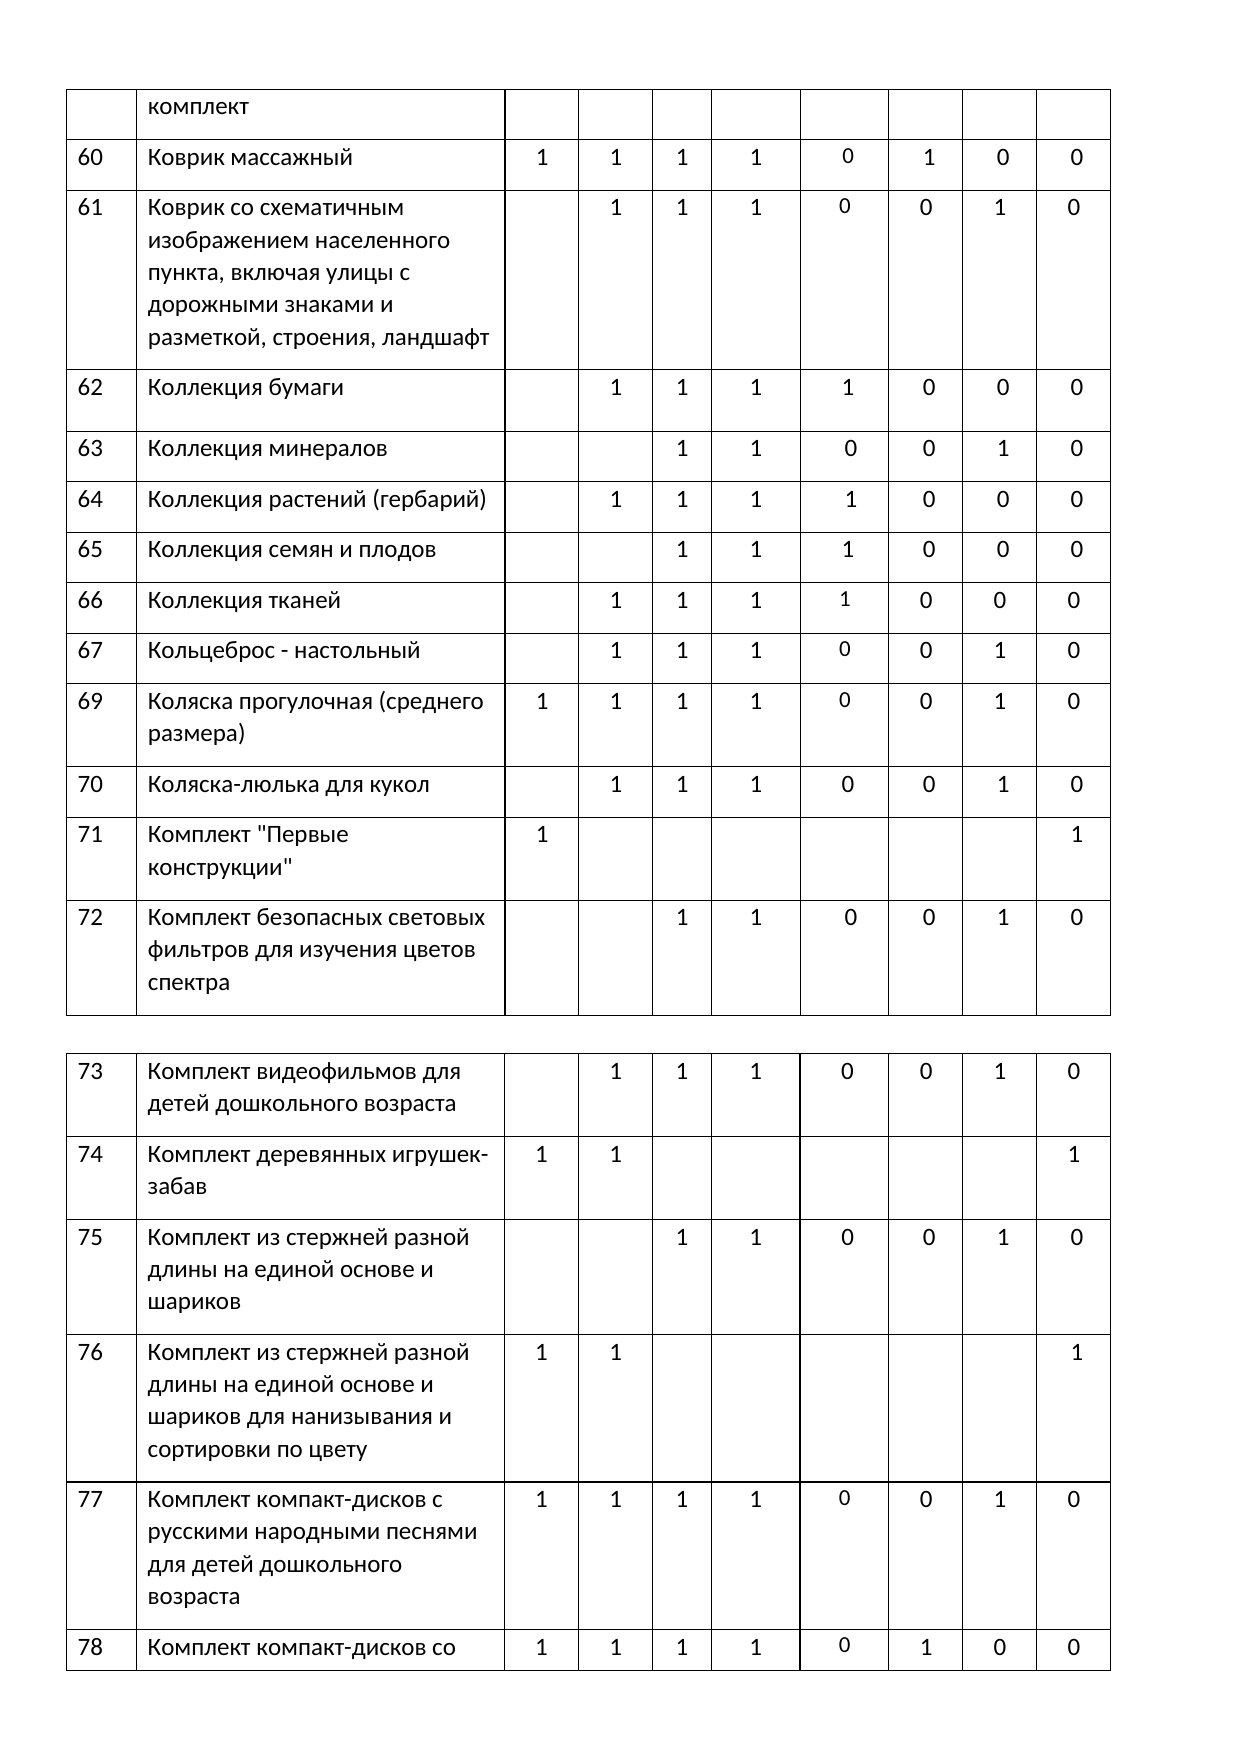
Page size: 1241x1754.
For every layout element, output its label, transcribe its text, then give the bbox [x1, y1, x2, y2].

table_cell 0 [889, 1220, 962, 1334]
table_cell 1 [1037, 1137, 1110, 1219]
table_cell Коллекция бумаги [137, 370, 504, 431]
table_cell 1 [963, 90, 1036, 139]
table_cell 0 [889, 684, 962, 766]
table_cell 1 [579, 1630, 652, 1670]
table_cell [506, 482, 578, 532]
table_cell 59 [67, 90, 136, 139]
table_cell 1 [712, 1483, 799, 1629]
table_cell Комплект компакт-дисков с русскими народными песнями для детей дошкольного возраста [137, 1483, 504, 1629]
table_cell 75 [67, 1220, 136, 1334]
table_cell [801, 1335, 888, 1481]
table_cell 1 [579, 191, 652, 369]
table_cell Коллекция семян и плодов [137, 533, 504, 582]
table_cell 0 [1037, 1483, 1110, 1629]
table_cell Комплект деревянных игрушек-забав [137, 1137, 504, 1219]
table_cell 63 [67, 432, 136, 481]
table_cell 1 [712, 432, 800, 481]
table_cell 64 [67, 482, 136, 532]
table_cell Коврик массажный [137, 140, 504, 190]
table_cell 1 [653, 583, 711, 633]
table_cell 65 [67, 533, 136, 582]
table_cell 1 [653, 634, 711, 683]
table_cell 0 [1037, 90, 1110, 139]
table_cell 1 [889, 1630, 962, 1670]
table_cell 1 [1037, 818, 1110, 899]
table_cell 0 [889, 191, 962, 369]
table_cell 0 [889, 583, 962, 633]
table_cell 1 [712, 1220, 799, 1334]
table_cell 0 [801, 191, 888, 369]
table_cell Коллекция тканей [137, 583, 504, 633]
table_cell 1 [579, 1335, 652, 1481]
table_cell 0 [1037, 684, 1110, 766]
table_cell 0 [889, 432, 962, 481]
table_cell 1 [712, 767, 800, 817]
table_cell 61 [67, 191, 136, 369]
table_header [505, 1054, 578, 1136]
table_cell [963, 1335, 1036, 1481]
table_cell Коврик со схематичным изображением населенного пункта, включая улицы с дорожными знаками и разметкой, строения, ландшафт [137, 191, 504, 369]
table_cell 0 [889, 767, 962, 817]
table_cell 1 [653, 767, 711, 817]
table_cell [963, 818, 1036, 899]
table_cell 1 [801, 90, 888, 139]
table_cell 1 [889, 90, 962, 139]
table_cell 0 [1037, 901, 1110, 1014]
table_cell 0 [1037, 583, 1110, 633]
table_header 0 [889, 1054, 962, 1136]
table_cell 1 [505, 1630, 578, 1670]
table_cell 1 [653, 140, 711, 190]
table_cell 1 [712, 140, 800, 190]
table_cell [889, 1137, 962, 1219]
table_cell 1 [653, 482, 711, 532]
table_cell 1 [506, 90, 578, 139]
table_cell 0 [1037, 533, 1110, 582]
table_cell 0 [889, 901, 962, 1014]
table_cell [506, 583, 578, 633]
table_cell 1 [579, 482, 652, 532]
table_cell 1 [653, 901, 711, 1014]
table_cell 1 [505, 1483, 578, 1629]
table_cell 0 [1037, 140, 1110, 190]
table_cell 1 [579, 634, 652, 683]
table_cell Коллекция минералов [137, 432, 504, 481]
table_cell [712, 1335, 799, 1481]
table_cell 0 [801, 684, 888, 766]
table_cell 72 [67, 901, 136, 1014]
table_cell 1 [712, 533, 800, 582]
table_cell 1 [801, 482, 888, 532]
table_cell 62 [67, 370, 136, 431]
table_cell 0 [889, 634, 962, 683]
table_header Комплект видеофильмов для детей дошкольного возраста [137, 1054, 504, 1136]
table_cell 1 [801, 583, 888, 633]
table_cell 0 [801, 1630, 888, 1670]
table_cell 0 [801, 1220, 888, 1334]
table_cell [889, 818, 962, 899]
table_header 0 [1037, 1054, 1110, 1136]
table_cell 1 [653, 1220, 711, 1334]
table_header 73 [67, 1054, 136, 1136]
table_cell 71 [67, 818, 136, 899]
table_cell [801, 818, 888, 899]
table_cell 78 [67, 1630, 136, 1670]
table_cell 1 [712, 684, 800, 766]
table_cell 1 [579, 684, 652, 766]
table_cell [579, 901, 652, 1014]
table_cell Коллекция растений (гербарий) [137, 482, 504, 532]
table_cell 1 [712, 583, 800, 633]
table_cell [506, 191, 578, 369]
table_cell 0 [1037, 1630, 1110, 1670]
table_cell [506, 767, 578, 817]
table_cell 1 [963, 634, 1036, 683]
table_cell 1 [963, 1483, 1036, 1629]
table_cell Комплект из стержней разной длины на единой основе и шариков [137, 1220, 504, 1334]
table_cell [579, 432, 652, 481]
table_cell 1 [963, 432, 1036, 481]
table_cell 1 [579, 90, 652, 139]
table_cell 1 [963, 1220, 1036, 1334]
table_cell [506, 432, 578, 481]
table_cell 1 [579, 1483, 652, 1629]
table_cell 0 [1037, 482, 1110, 532]
table_cell 0 [889, 370, 962, 431]
table_cell 0 [801, 767, 888, 817]
table_cell 1 [1037, 1335, 1110, 1481]
table_cell 0 [963, 533, 1036, 582]
table_cell 1 [712, 191, 800, 369]
table_cell [889, 1335, 962, 1481]
table_cell 1 [579, 1137, 652, 1219]
table_cell [506, 901, 578, 1014]
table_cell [137, 90, 504, 139]
table_cell 1 [963, 767, 1036, 817]
table_cell Комплект безопасных световых фильтров для изучения цветов спектра [137, 901, 504, 1014]
table_cell 1 [712, 634, 800, 683]
table_cell 1 [579, 140, 652, 190]
table_header 1 [653, 1054, 711, 1136]
table_cell [579, 1220, 652, 1334]
table_cell 1 [579, 767, 652, 817]
table_cell 0 [963, 583, 1036, 633]
table_cell 1 [653, 1483, 711, 1629]
table_cell 0 [801, 140, 888, 190]
table_cell [579, 533, 652, 582]
table_cell 1 [712, 370, 800, 431]
table_cell [506, 370, 578, 431]
table_cell 1 [653, 533, 711, 582]
table_cell 1 [653, 432, 711, 481]
table_cell 0 [801, 1483, 888, 1629]
table_cell 0 [801, 432, 888, 481]
table_cell Коляска-люлька для кукол [137, 767, 504, 817]
table_header 1 [963, 1054, 1036, 1136]
table_cell Комплект из стержней разной длины на единой основе и шариков для нанизывания и сортировки по цвету [137, 1335, 504, 1481]
table_cell 1 [653, 1630, 711, 1670]
table_cell [653, 818, 711, 899]
table_cell Кольцеброс - настольный [137, 634, 504, 683]
table_cell [963, 1137, 1036, 1219]
table_cell 67 [67, 634, 136, 683]
table_cell [712, 1137, 799, 1219]
table_cell 1 [579, 583, 652, 633]
table_cell 0 [1037, 1220, 1110, 1334]
table_cell 69 [67, 684, 136, 766]
table_cell 1 [712, 1630, 799, 1670]
table_cell 0 [801, 634, 888, 683]
table_cell [801, 1137, 888, 1219]
table_cell 1 [712, 482, 800, 532]
table_cell 1 [801, 533, 888, 582]
table_cell 0 [963, 140, 1036, 190]
table_cell [712, 818, 800, 899]
table_cell [653, 1137, 711, 1219]
table_cell 1 [506, 684, 578, 766]
table_cell 74 [67, 1137, 136, 1219]
table_cell 0 [889, 482, 962, 532]
table_cell 76 [67, 1335, 136, 1481]
table_cell 0 [1037, 432, 1110, 481]
table_cell 1 [712, 901, 800, 1014]
table_cell [505, 1220, 578, 1334]
table_cell 0 [1037, 767, 1110, 817]
table_cell 0 [963, 482, 1036, 532]
table_cell 1 [506, 818, 578, 899]
table_header 1 [579, 1054, 652, 1136]
table_cell 1 [963, 684, 1036, 766]
table_cell [506, 533, 578, 582]
table_cell 1 [579, 370, 652, 431]
table_cell 0 [1037, 370, 1110, 431]
table_cell 60 [67, 140, 136, 190]
table_cell 1 [505, 1137, 578, 1219]
table_cell 1 [963, 901, 1036, 1014]
table_cell 1 [712, 90, 800, 139]
table_cell 1 [963, 191, 1036, 369]
table_cell 0 [889, 533, 962, 582]
table_cell 0 [1037, 634, 1110, 683]
table_cell Коляска прогулочная (среднего размера) [137, 684, 504, 766]
table_cell 1 [505, 1335, 578, 1481]
table_cell 1 [506, 140, 578, 190]
table_cell [579, 818, 652, 899]
table_cell [653, 1335, 711, 1481]
table_cell 1 [889, 140, 962, 190]
table_cell [506, 634, 578, 683]
table_cell 1 [653, 191, 711, 369]
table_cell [137, 1630, 504, 1670]
table_cell 1 [653, 90, 711, 139]
table_cell 66 [67, 583, 136, 633]
table_cell 1 [801, 370, 888, 431]
table_cell 0 [889, 1483, 962, 1629]
table_header 1 [712, 1054, 799, 1136]
table_cell Комплект "Первые конструкции" [137, 818, 504, 899]
table_cell 1 [653, 684, 711, 766]
table_cell 77 [67, 1483, 136, 1629]
table_cell 0 [1037, 191, 1110, 369]
table_cell 1 [653, 370, 711, 431]
table_cell 0 [963, 1630, 1036, 1670]
table_cell 70 [67, 767, 136, 817]
table_header 0 [801, 1054, 888, 1136]
table_cell 0 [963, 370, 1036, 431]
table_cell 0 [801, 901, 888, 1014]
